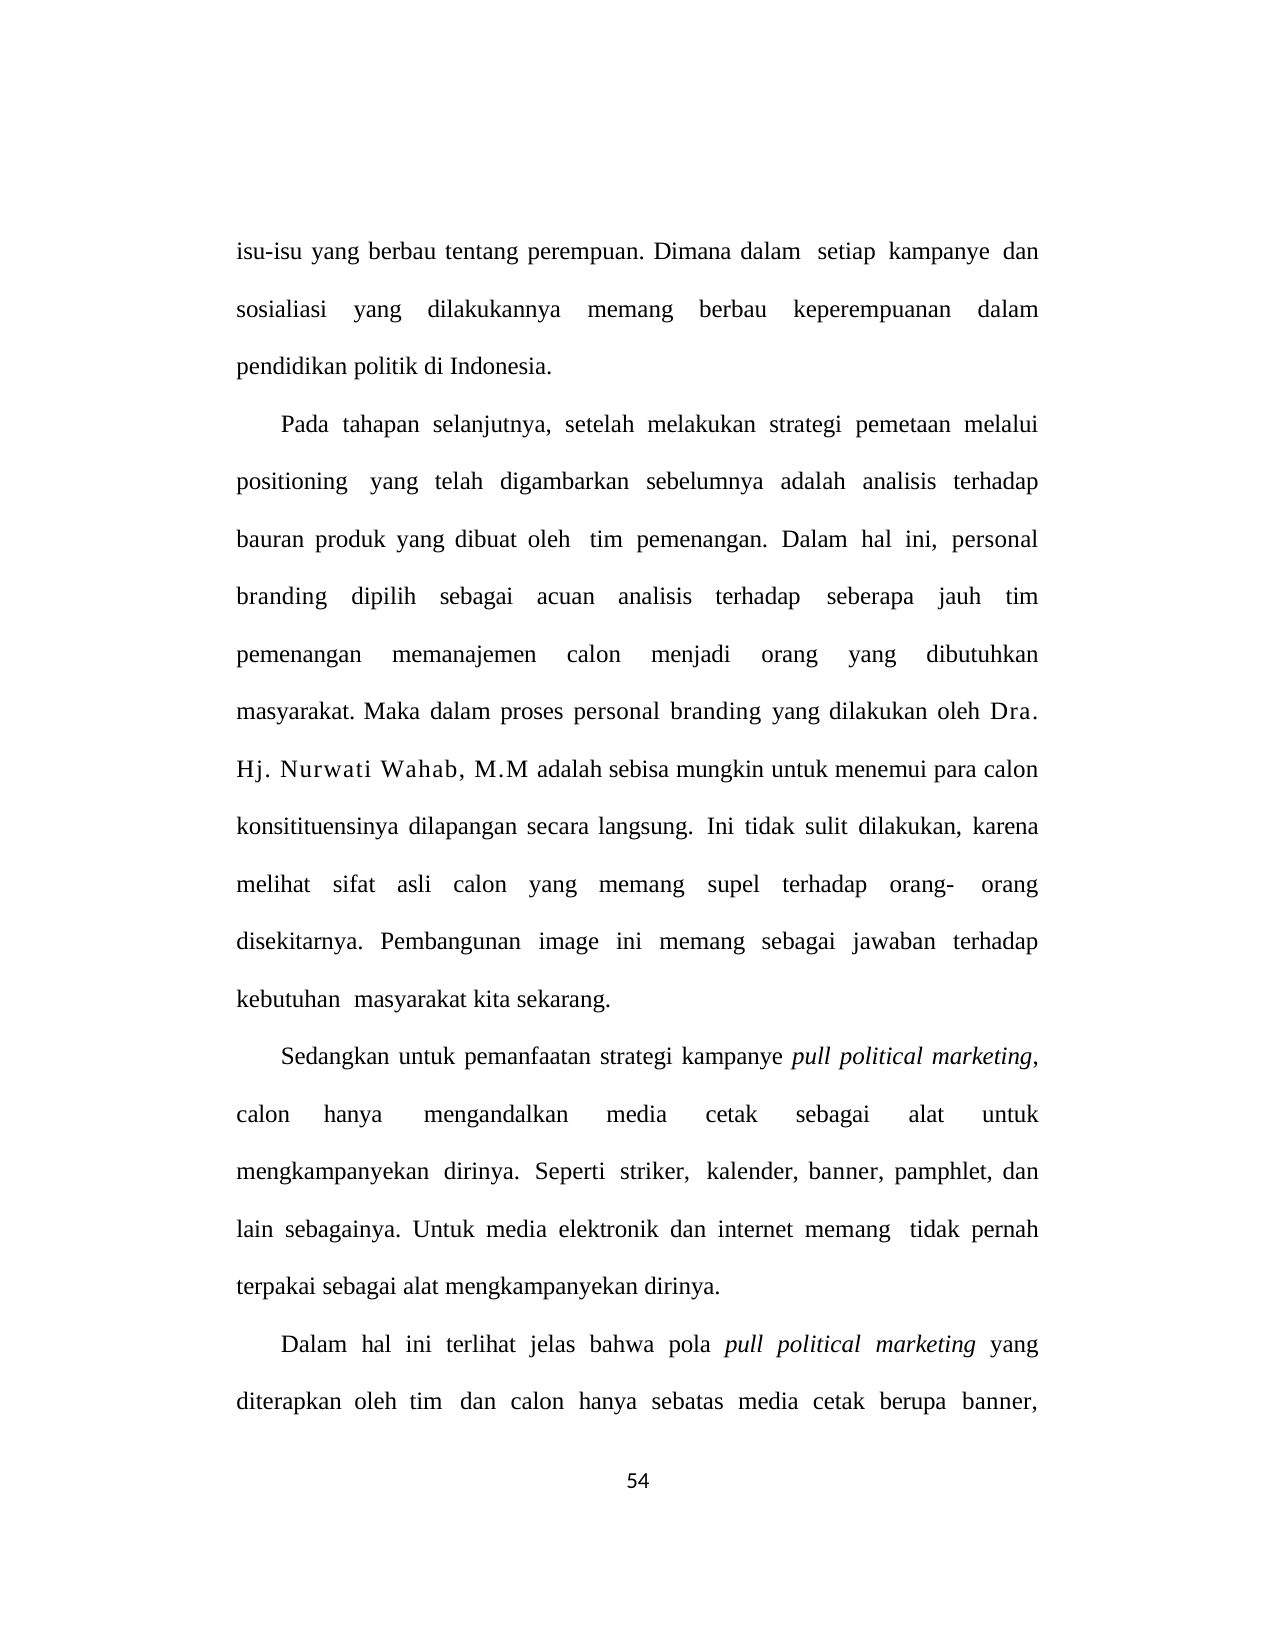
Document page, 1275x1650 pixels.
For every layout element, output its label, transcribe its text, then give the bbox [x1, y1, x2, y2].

text Sedangkan untuk pemanfaatan strategi kampanye pull political marketing, calon hanya mengandalkan media cetak sebagai alat untuk mengkampanyekan dirinya. Seperti striker, kalender, banner, pamphlet, dan lain sebagainya. Untuk media elektronik dan internet memang tidak pernah terpakai sebagai alat mengkampanyekan dirinya. [236, 1041, 1039, 1300]
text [236, 1329, 1039, 1415]
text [236, 236, 1039, 380]
text Pada tahapan selanjutnya, setelah melakukan strategi pemetaan melalui positioning yang telah digambarkan sebelumnya adalah analisis terhadap bauran produk yang dibuat oleh tim pemenangan. Dalam hal ini, personal branding dipilih sebagai acuan analisis terhadap seberapa jauh tim pemenangan memanajemen calon menjadi orang yang dibutuhkan masyarakat. Maka dalam proses personal branding yang dilakukan oleh Dra. Hj. Nurwati Wahab, M.M adalah sebisa mungkin untuk menemui para calon konsitituensinya dilapangan secara langsung. Ini tidak sulit dilakukan, karena melihat sifat asli calon yang memang supel terhadap orang- orang disekitarnya. Pembangunan image ini memang sebagai jawaban terhadap kebutuhan masyarakat kita sekarang. [236, 409, 1039, 1012]
